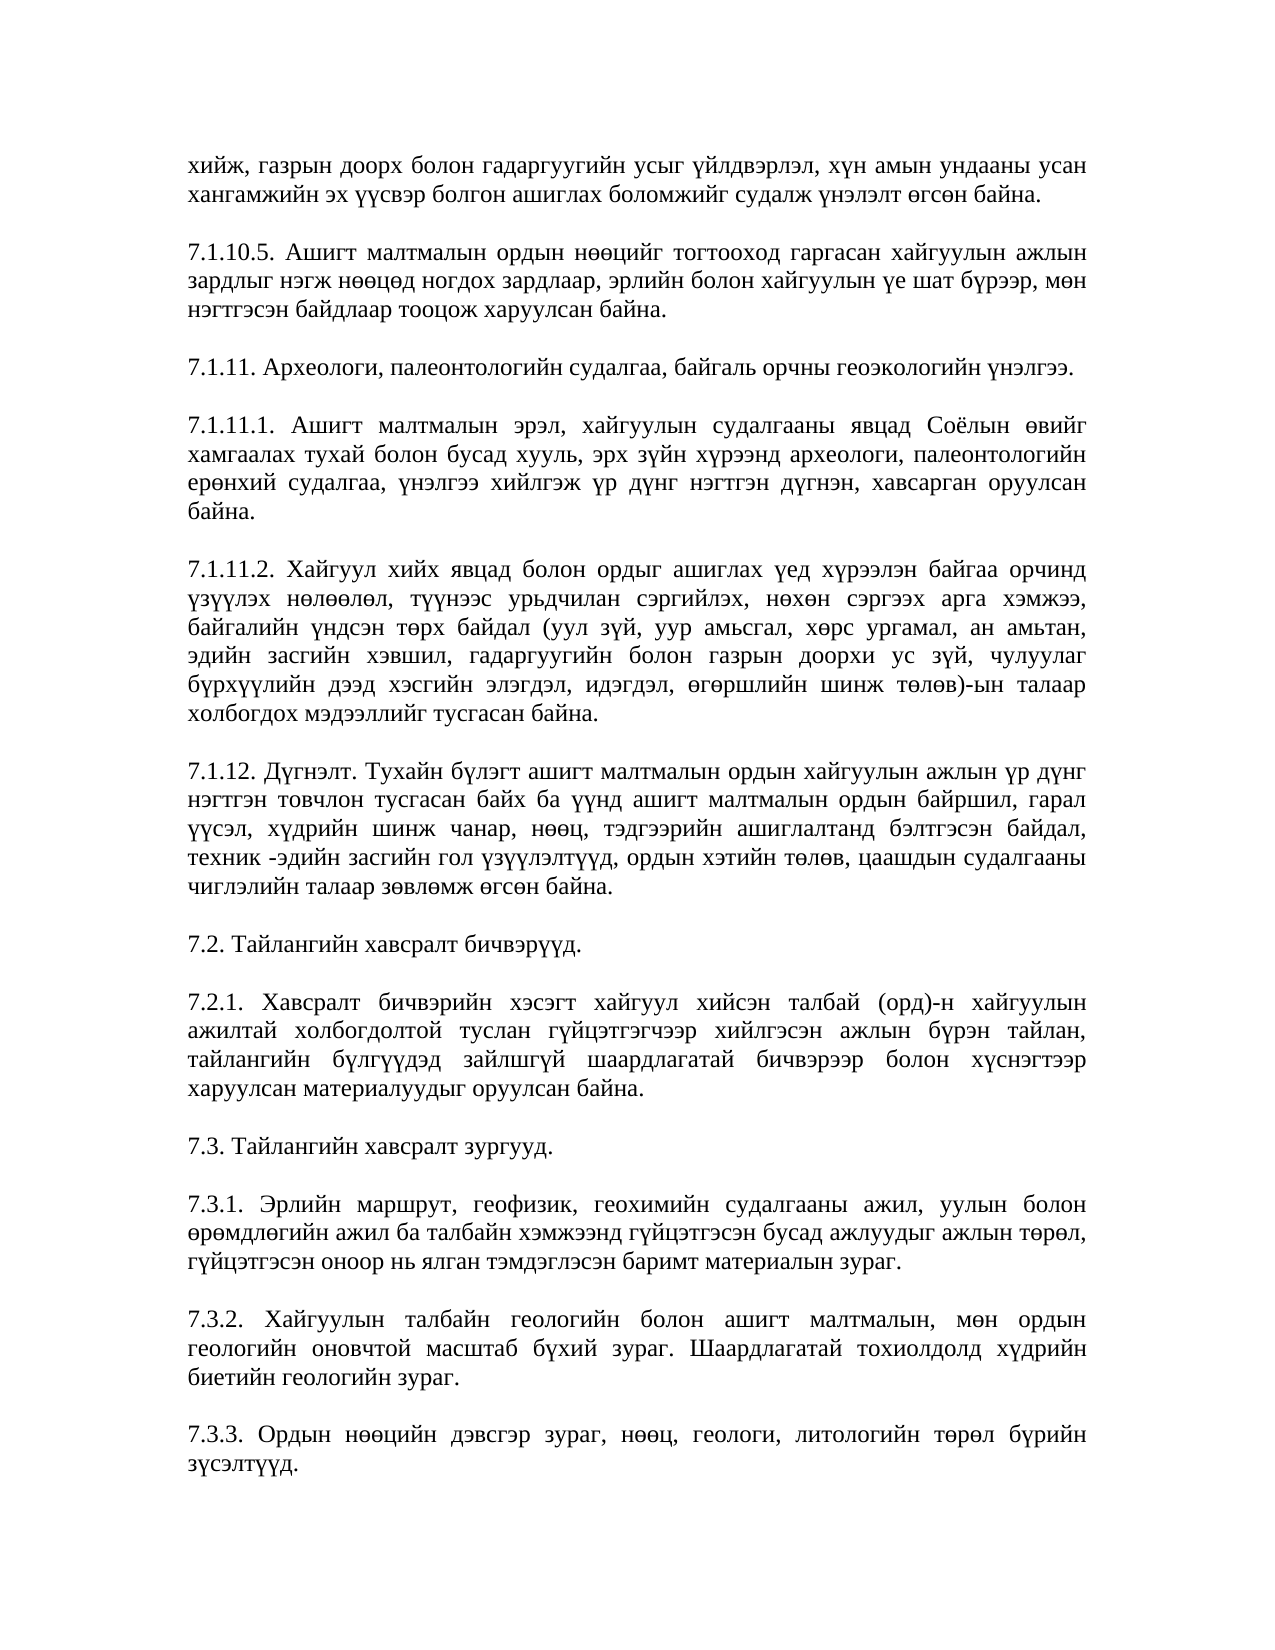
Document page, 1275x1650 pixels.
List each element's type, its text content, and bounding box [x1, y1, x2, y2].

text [187, 150, 1087, 207]
text 7.1.12. Дүгнэлт. Тухайн бүлэгт ашигт малтмалын ордын хайгуулын ажлын үр дүнг нэгтгэн товчлон тусгасан байх ба үүнд ашигт малтмалын ордын байршил, гарал үүсэл, хүдрийн шинж чанар, нөөц, тэдгээрийн ашиглалтанд бэлтгэсэн байдал, техник -эдийн засгийн гол үзүүлэлтүүд, ордын хэтийн төлөв, цаашдын судалгааны чиглэлийн талаар зөвлөмж өгсөн байна. [187, 756, 1087, 899]
text 7.3. Тайлангийн хавсралт зургууд. [187, 1131, 1087, 1159]
text 7.3.1. Эрлийн маршрут, геофизик, геохимийн судалгааны ажил, уулын болон өрөмдлөгийн ажил ба талбайн хэмжээнд гүйцэтгэсэн бусад ажлуудыг ажлын төрөл, гүйцэтгэсэн оноор нь ялган тэмдэглэсэн баримт материалын зураг. [187, 1189, 1087, 1275]
text 7.1.11.1. Ашигт малтмалын эрэл, хайгуулын судалгааны явцад Соёлын өвийг хамгаалах тухай болон бусад хууль, эрх зүйн хүрээнд археологи, палеонтологийн ерөнхий судалгаа, үнэлгээ хийлгэж үр дүнг нэгтгэн дүгнэн, хавсарган оруулсан байна. [187, 410, 1087, 525]
text 7.1.11.2. Хайгуул хийх явцад болон ордыг ашиглах үед хүрээлэн байгаа орчинд үзүүлэх нөлөөлөл, түүнээс урьдчилан сэргийлэх, нөхөн сэргээх арга хэмжээ, байгалийн үндсэн төрх байдал (уул зүй, уур амьсгал, хөрс ургамал, ан амьтан, эдийн засгийн хэвшил, гадаргуугийн болон газрын доорхи ус зүй, чулуулаг бүрхүүлийн дээд хэсгийн элэгдэл, идэгдэл, өгөршлийн шинж төлөв)-ын талаар холбогдох мэдээллийг тусгасан байна. [187, 554, 1087, 727]
text 7.2.1. Хавсралт бичвэрийн хэсэгт хайгуул хийсэн талбай (орд)-н хайгуулын ажилтай холбогдолтой туслан гүйцэтгэгчээр хийлгэсэн ажлын бүрэн тайлан, тайлангийн бүлгүүдэд зайлшгүй шаардлагатай бичвэрээр болон хүснэгтээр харуулсан материалуудыг оруулсан байна. [187, 987, 1087, 1102]
text 7.2. Тайлангийн хавсралт бичвэрүүд. [187, 929, 1087, 957]
text 7.3.3. Ордын нөөцийн дэвсгэр зураг, нөөц, геологи, литологийн төрөл бүрийн зүсэлтүүд. [187, 1419, 1087, 1477]
text 7.1.11. Археологи, палеонтологийн судалгаа, байгаль орчны геоэкологийн үнэлгээ. [187, 352, 1087, 381]
text 7.1.10.5. Ашигт малтмалын ордын нөөцийг тогтооход гаргасан хайгуулын ажлын зардлыг нэгж нөөцөд ногдох зардлаар, эрлийн болон хайгуулын үе шат бүрээр, мөн нэгтгэсэн байдлаар тооцож харуулсан байна. [187, 237, 1087, 323]
text 7.3.2. Хайгуулын талбайн геологийн болон ашигт малтмалын, мөн ордын геологийн оновчтой масштаб бүхий зураг. Шаардлагатай тохиолдолд хүдрийн биетийн геологийн зураг. [187, 1304, 1087, 1390]
